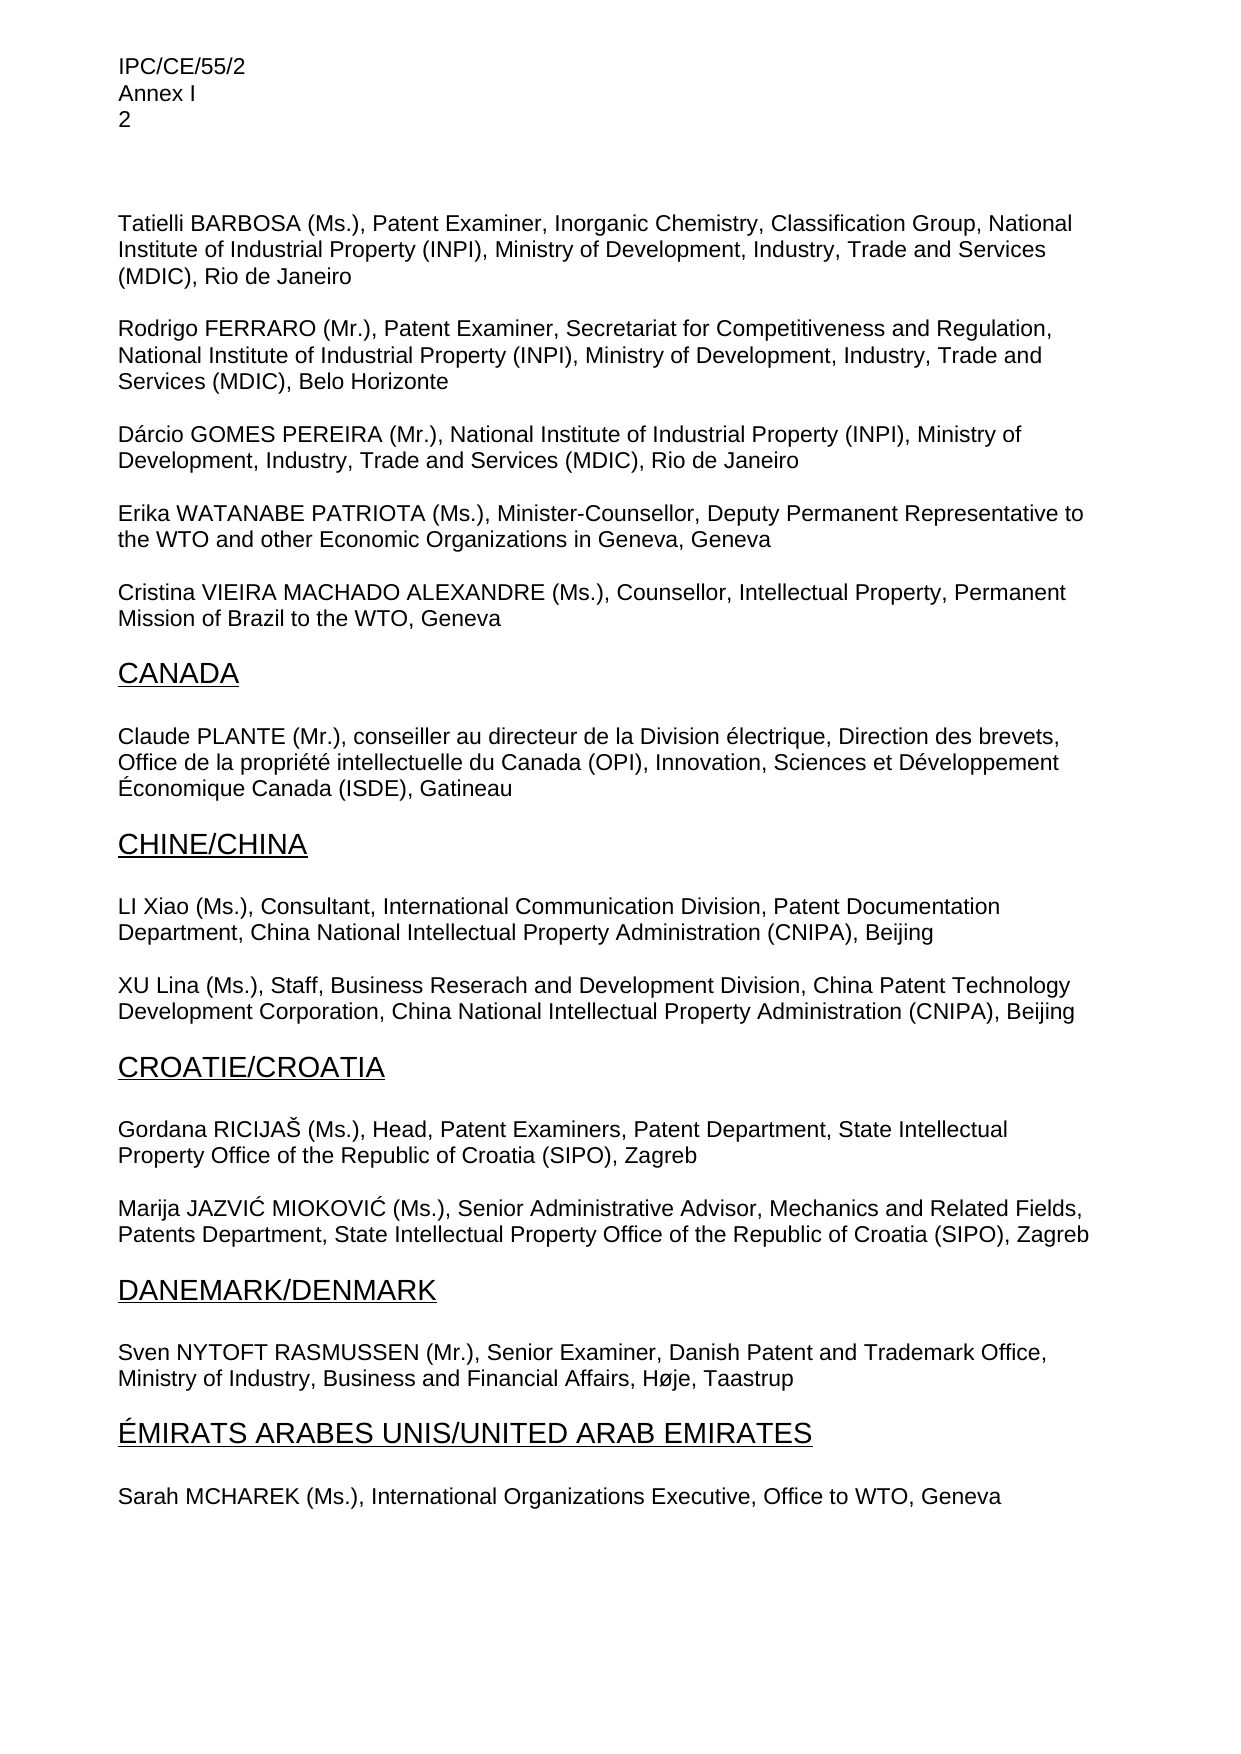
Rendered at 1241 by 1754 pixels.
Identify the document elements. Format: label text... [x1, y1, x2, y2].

text Marija JAZVIĆ MIOKOVIĆ (Ms.), Senior Administrative Advisor, Mechanics and Related Fields, Patents Department, State Intellectual Property Office of the Republic of Croatia (SIPO), Zagreb [118, 1195, 1092, 1248]
subtitle CROATIE/CROATIA [118, 1050, 1092, 1083]
text LI Xiao (Ms.), Consultant, International Communication Division, Patent Documentation Department, China National Intellectual Property Administration (CNIPA), Beijing [118, 893, 1092, 946]
text Sven NYTOFT RASMUSSEN (Mr.), Senior Examiner, Danish Patent and Trademark Office, Ministry of Industry, Business and Financial Affairs, Høje, Taastrup [118, 1339, 1092, 1391]
text XU Lina (Ms.), Staff, Business Reserach and Development Division, China Patent Technology Development Corporation, China National Intellectual Property Administration (CNIPA), Beijing [118, 972, 1092, 1025]
text Erika WATANABE PATRIOTA (Ms.), Minister-Counsellor, Deputy Permanent Representative to the WTO and other Economic Organizations in Geneva, Geneva [118, 500, 1092, 552]
subtitle DANEMARK/DENMARK [118, 1273, 1092, 1306]
text Rodrigo FERRARO (Mr.), Patent Examiner, Secretariat for Competitiveness and Regulation, National Institute of Industrial Property (INPI), Ministry of Development, Industry, Trade and Services (MDIC), Belo Horizonte [118, 315, 1092, 394]
text Tatielli BARBOSA (Ms.), Patent Examiner, Inorganic Chemistry, Classification Group, National Institute of Industrial Property (INPI), Ministry of Development, Industry, Trade and Services (MDIC), Rio de Janeiro [118, 210, 1092, 289]
subtitle CHINE/CHINA [118, 827, 1092, 860]
text Sarah MCHAREK (Ms.), International Organizations Executive, Office to WTO, Geneva [118, 1483, 1092, 1509]
text Claude PLANTE (Mr.), conseiller au directeur de la Division électrique, Direction des brevets, Office de la propriété intellectuelle du Canada (OPI), Innovation, Sciences et Développement Économique Canada (ISDE), Gatineau [118, 723, 1092, 802]
text Cristina VIEIRA MACHADO ALEXANDRE (Ms.), Counsellor, Intellectual Property, Permanent Mission of Brazil to the WTO, Geneva [118, 579, 1092, 632]
text Gordana RICIJAŠ (Ms.), Head, Patent Examiners, Patent Department, State Intellectual Property Office of the Republic of Croatia (SIPO), Zagreb [118, 1116, 1092, 1168]
subtitle CANADA [118, 657, 1092, 690]
subtitle ÉMIRATS ARABES UNIS/UNITED ARAB EMIRATES [118, 1416, 1092, 1450]
text Dárcio GOMES PEREIRA (Mr.), National Institute of Industrial Property (INPI), Ministry of Development, Industry, Trade and Services (MDIC), Rio de Janeiro [118, 421, 1092, 473]
